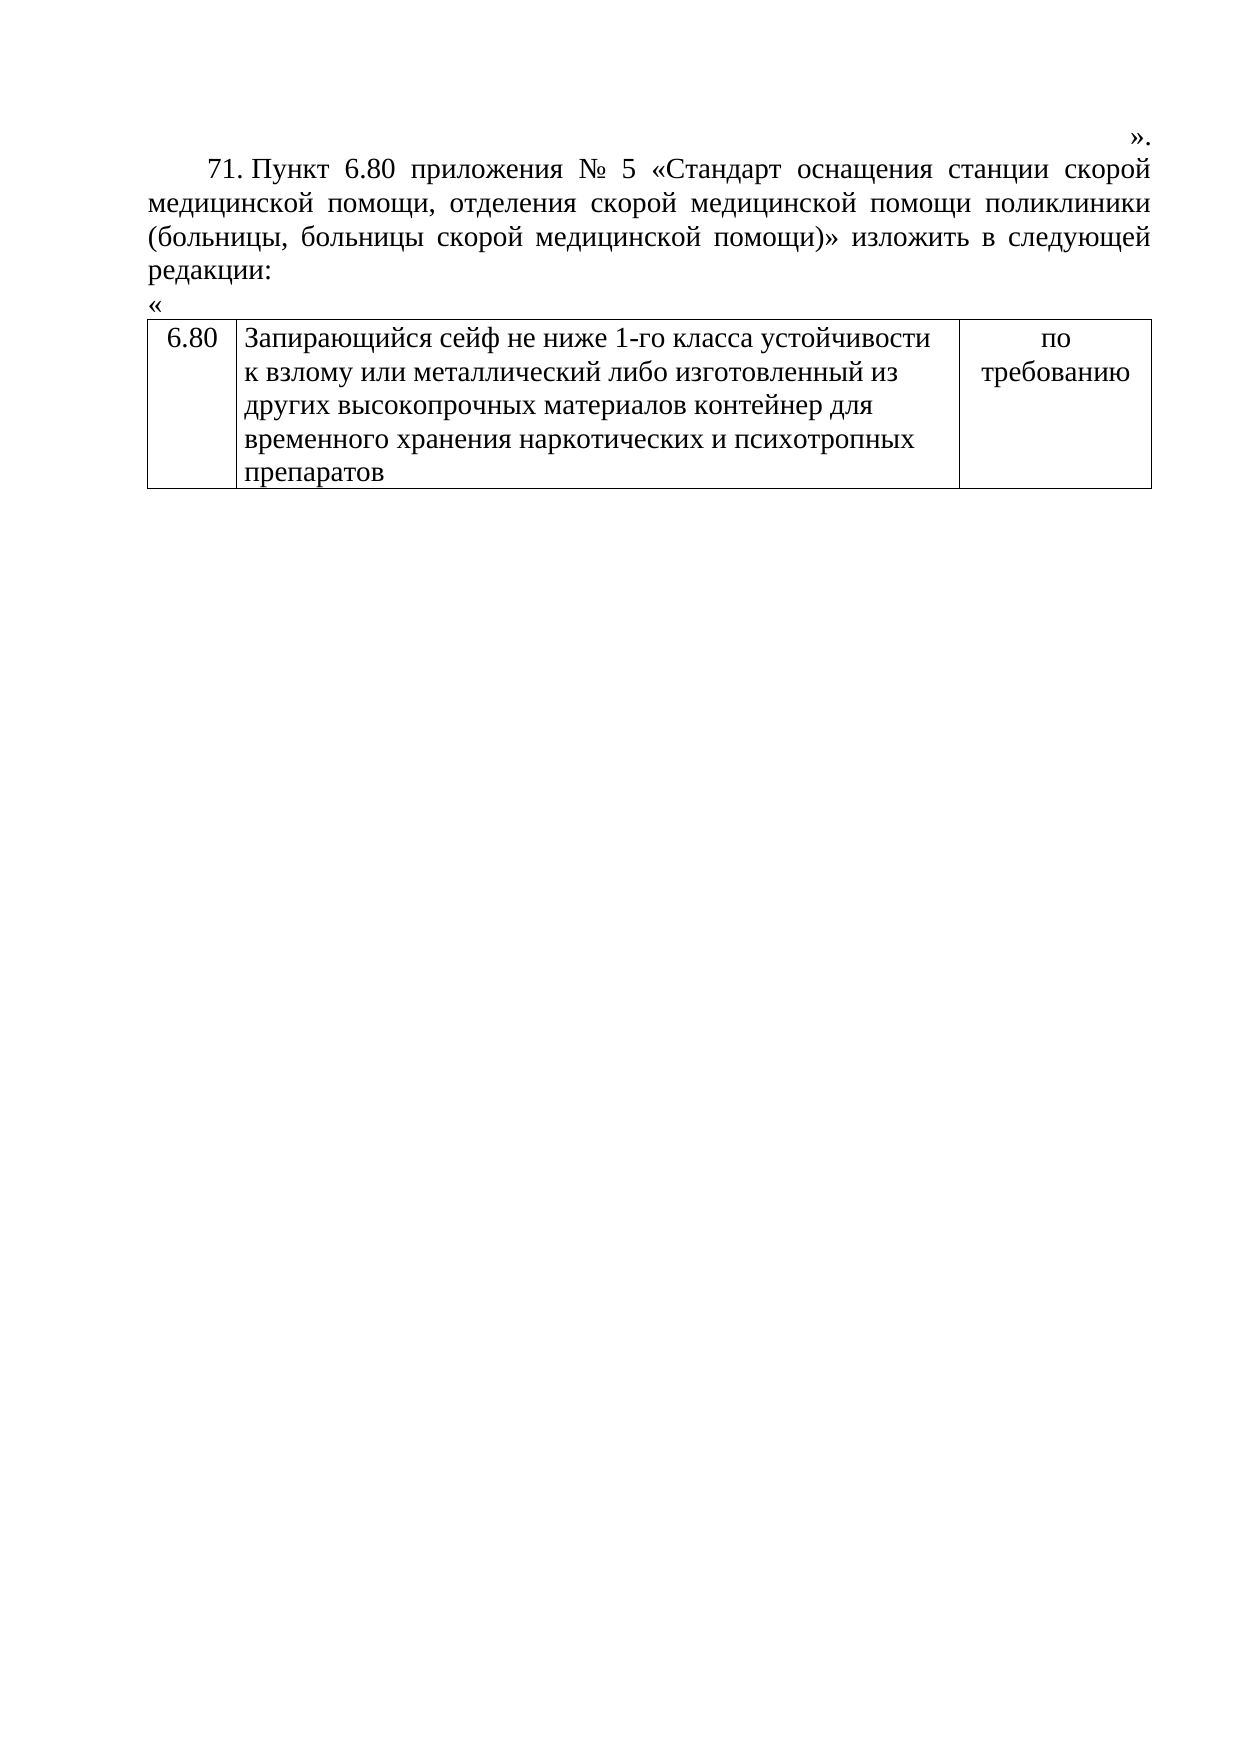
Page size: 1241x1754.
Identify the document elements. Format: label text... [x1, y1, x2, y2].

text « [148, 286, 1152, 319]
table_header по требованию [960, 320, 1151, 488]
table_header Запирающийся сейф не ниже 1-го класса устойчивости к взлому или металлический либо изготовленный из других высокопрочных материалов контейнер для временного хранения наркотических и психотропных препаратов [237, 320, 959, 488]
list ». [148, 118, 1152, 152]
table_header 6.80 [148, 320, 236, 488]
list Пункт 6.80 приложения № 5 «Стандарт оснащения станции скорой медицинской помощи, отделения скорой медицинской помощи поликлиники (больницы, больницы скорой медицинской помощи)» изложить в следующей редакции: [148, 152, 1152, 286]
